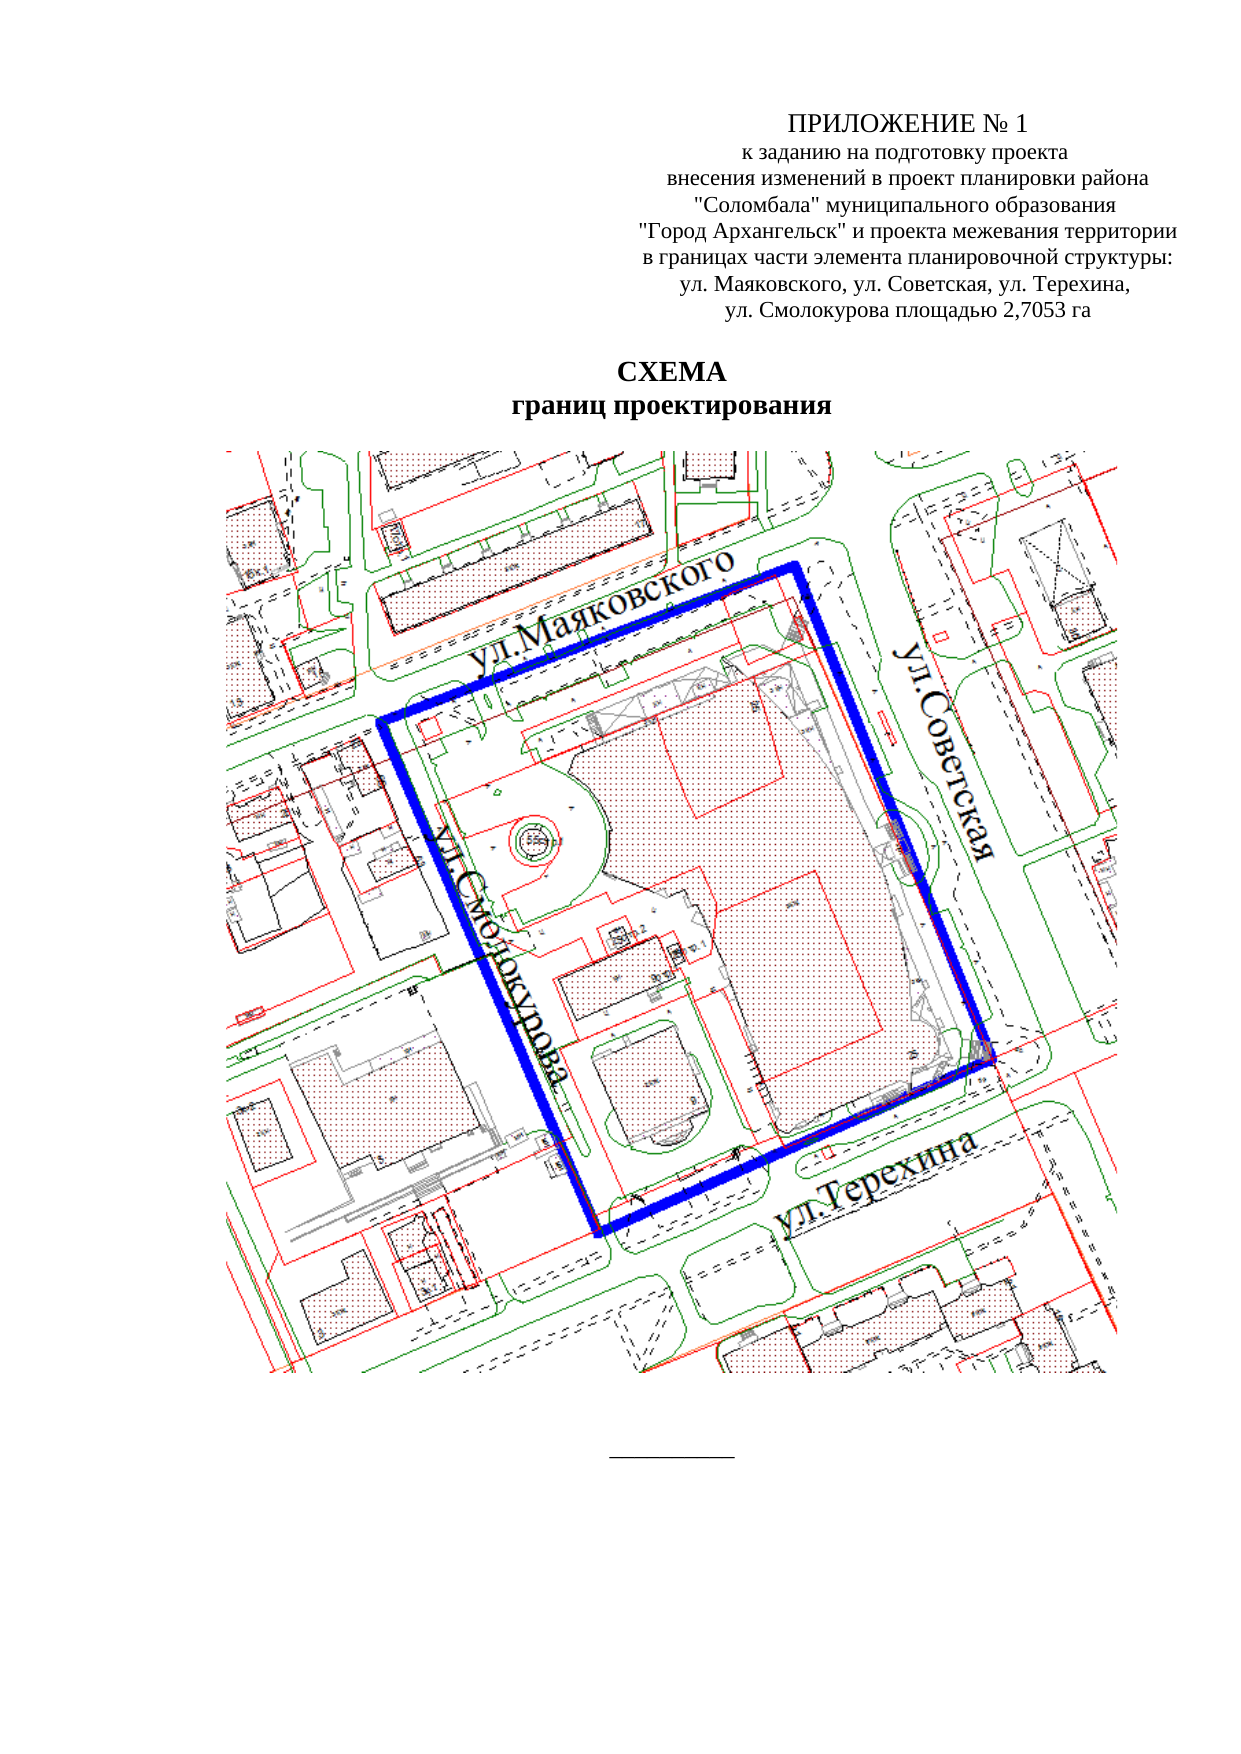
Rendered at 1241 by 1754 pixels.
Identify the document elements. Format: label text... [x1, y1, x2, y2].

picture [226, 451, 1118, 1373]
text СХЕМА [162, 354, 1181, 387]
text __________ [162, 1432, 1181, 1461]
text ПРИЛОЖЕНИЕ № 1 к заданию на подготовку проекта внесения изменений в проект планировки района "Соломбала" муниципального образования "Город Архангельск" и проекта межевания территории в границах части элемента планировочной структуры: ул. Маяковского, ул. Советская, ул. Терехина, ул. Смолокурова площадью 2,7053 га [635, 107, 1181, 322]
text границ проектирования [162, 387, 1181, 421]
